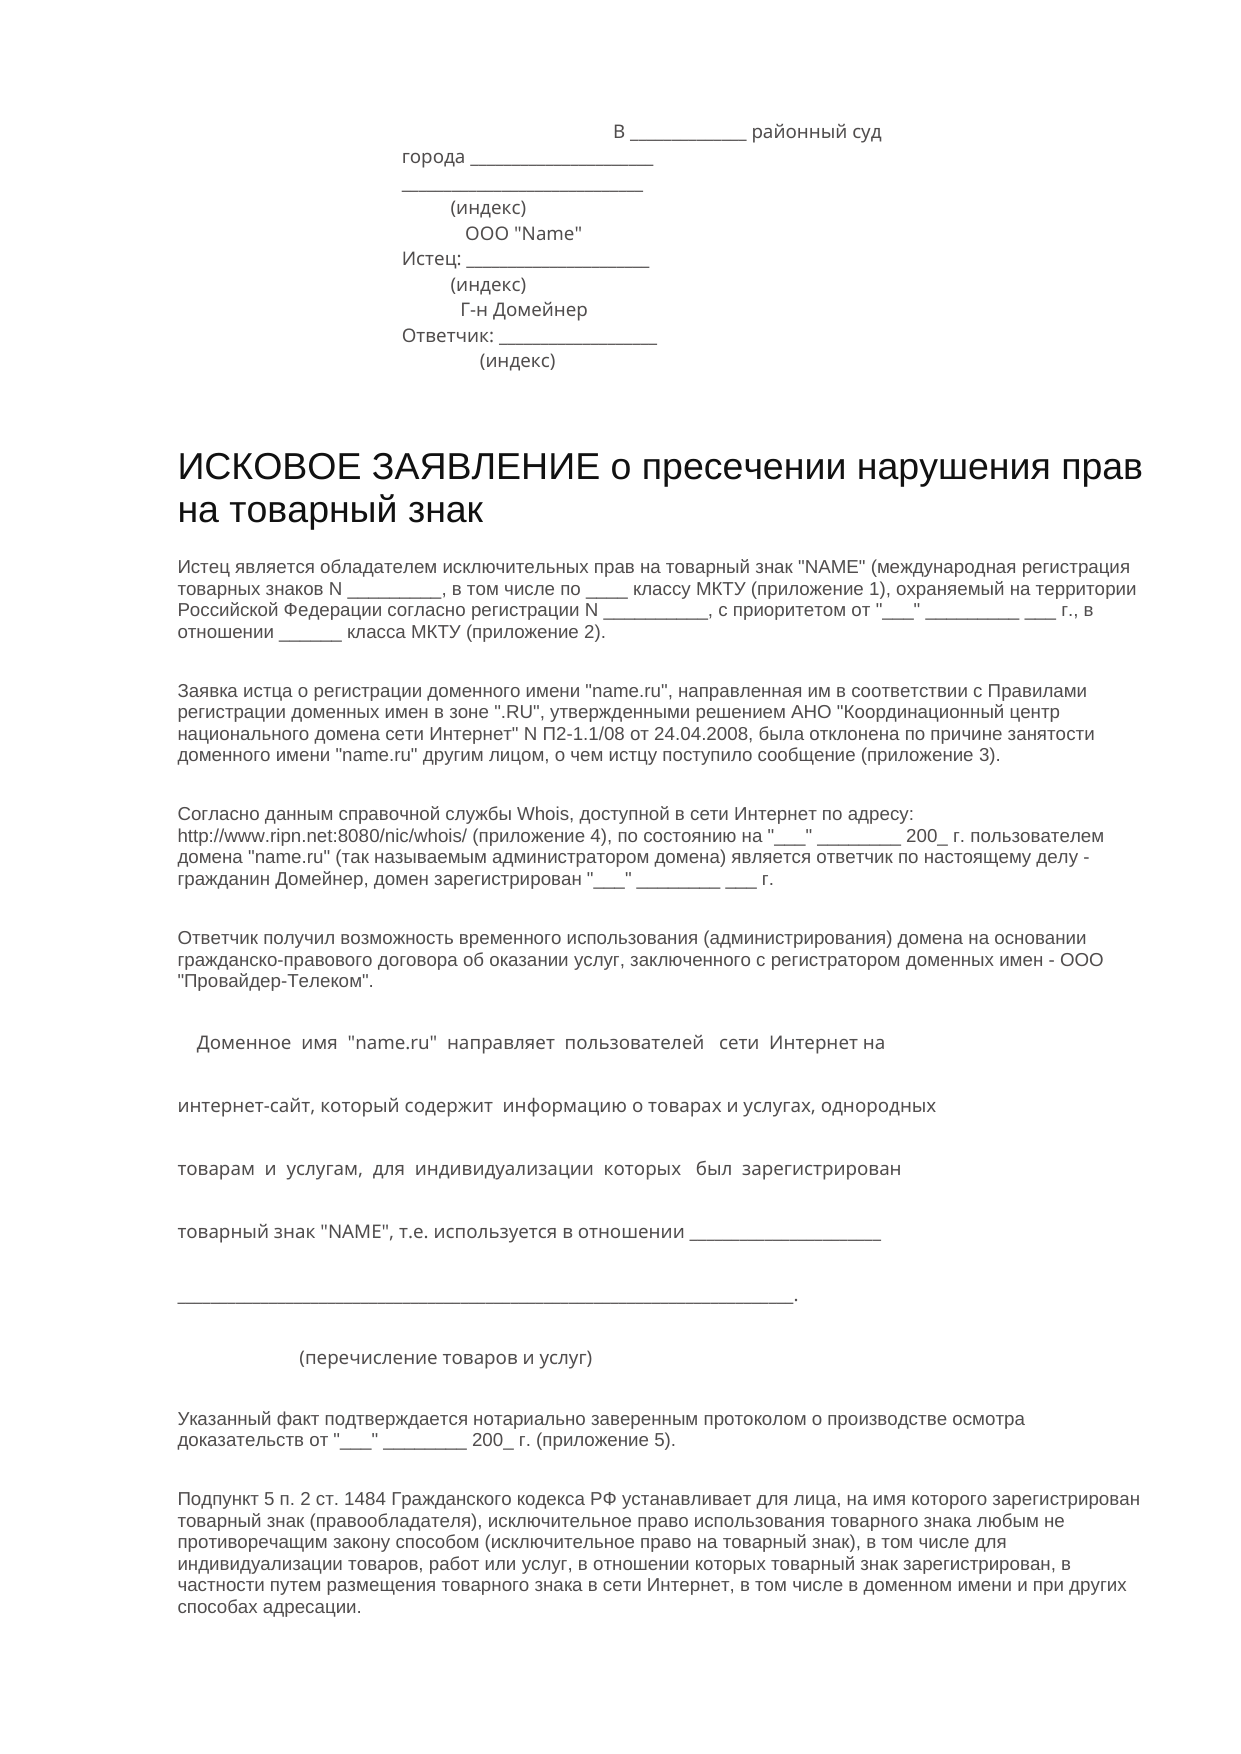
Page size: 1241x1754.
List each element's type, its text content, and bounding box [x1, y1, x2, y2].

text товарный знак "NAME", т.е. используется в отношении _______________________ [177, 1218, 1152, 1244]
text __________________________________________________________________________. [177, 1281, 1152, 1307]
text _____________________________ [177, 169, 1152, 195]
text Ответчик получил возможность временного использования (администрирования) домена на основании гражданско-правового договора об оказании услуг, заключенного с регистратором доменных имен - ООО "Провайдер-Телеком". [177, 927, 1152, 992]
text Г-н Домейнер [177, 297, 1152, 322]
text Согласно данным справочной службы Whois, доступной в сети Интернет по адресу: http://www.ripn.net:8080/nic/whois/ (приложение 4), по состоянию на "___" ________ 200_ г. пользователем домена "name.ru" (так называемым администратором домена) является ответчик по настоящему делу - гражданин Домейнер, домен зарегистрирован "___" ________ ___ г. [177, 803, 1152, 889]
text интернет-сайт, который содержит информацию о товарах и услугах, однородных [177, 1092, 1152, 1118]
text (индекс) [177, 271, 1152, 297]
text В ______________ районный суд [177, 118, 1152, 144]
text Истец является обладателем исключительных прав на товарный знак "NAME" (международная регистрация товарных знаков N _________, в том числе по ____ классу МКТУ (приложение 1), охраняемый на территории Российской Федерации согласно регистрации N __________, с приоритетом от "___" _________ ___ г., в отношении ______ класса МКТУ (приложение 2). [177, 556, 1152, 642]
text (перечисление товаров и услуг) [177, 1344, 1152, 1370]
text ООО "Name" [177, 220, 1152, 246]
text (индекс) [177, 195, 1152, 220]
text товарам и услугам, для индивидуализации которых был зарегистрирован [177, 1155, 1152, 1181]
text Заявка истца о регистрации доменного имени "name.ru", направленная им в соответствии с Правилами регистрации доменных имен в зоне ".RU", утвержденными решением АНО "Координационный центр национального домена сети Интернет" N П2-1.1/08 от 24.04.2008, была отклонена по причине занятости доменного имени "name.ru" другим лицом, о чем истцу поступило сообщение (приложение 3). [177, 679, 1152, 766]
text Указанный факт подтверждается нотариально заверенным протоколом о производстве осмотра доказательств от "___" ________ 200_ г. (приложение 5). [177, 1407, 1152, 1450]
text Подпункт 5 п. 2 ст. 1484 Гражданского кодекса РФ устанавливает для лица, на имя которого зарегистрирован товарный знак (правообладателя), исключительное право использования товарного знака любым не противоречащим закону способом (исключительное право на товарный знак), в том числе для индивидуализации товаров, работ или услуг, в отношении которых товарный знак зарегистрирован, в частности путем размещения товарного знака в сети Интернет, в том числе в доменном имени и при других способах адресации. [177, 1488, 1152, 1617]
text Ответчик: ___________________ [177, 322, 1152, 348]
text ИСКОВОЕ ЗАЯВЛЕНИЕ о пресечении нарушения прав на товарный знак [177, 444, 1152, 531]
text Истец: ______________________ [177, 246, 1152, 271]
text Доменное имя "name.ru" направляет пользователей сети Интернет на [177, 1029, 1152, 1055]
text (индекс) [177, 348, 1152, 373]
text города ______________________ [177, 144, 1152, 169]
